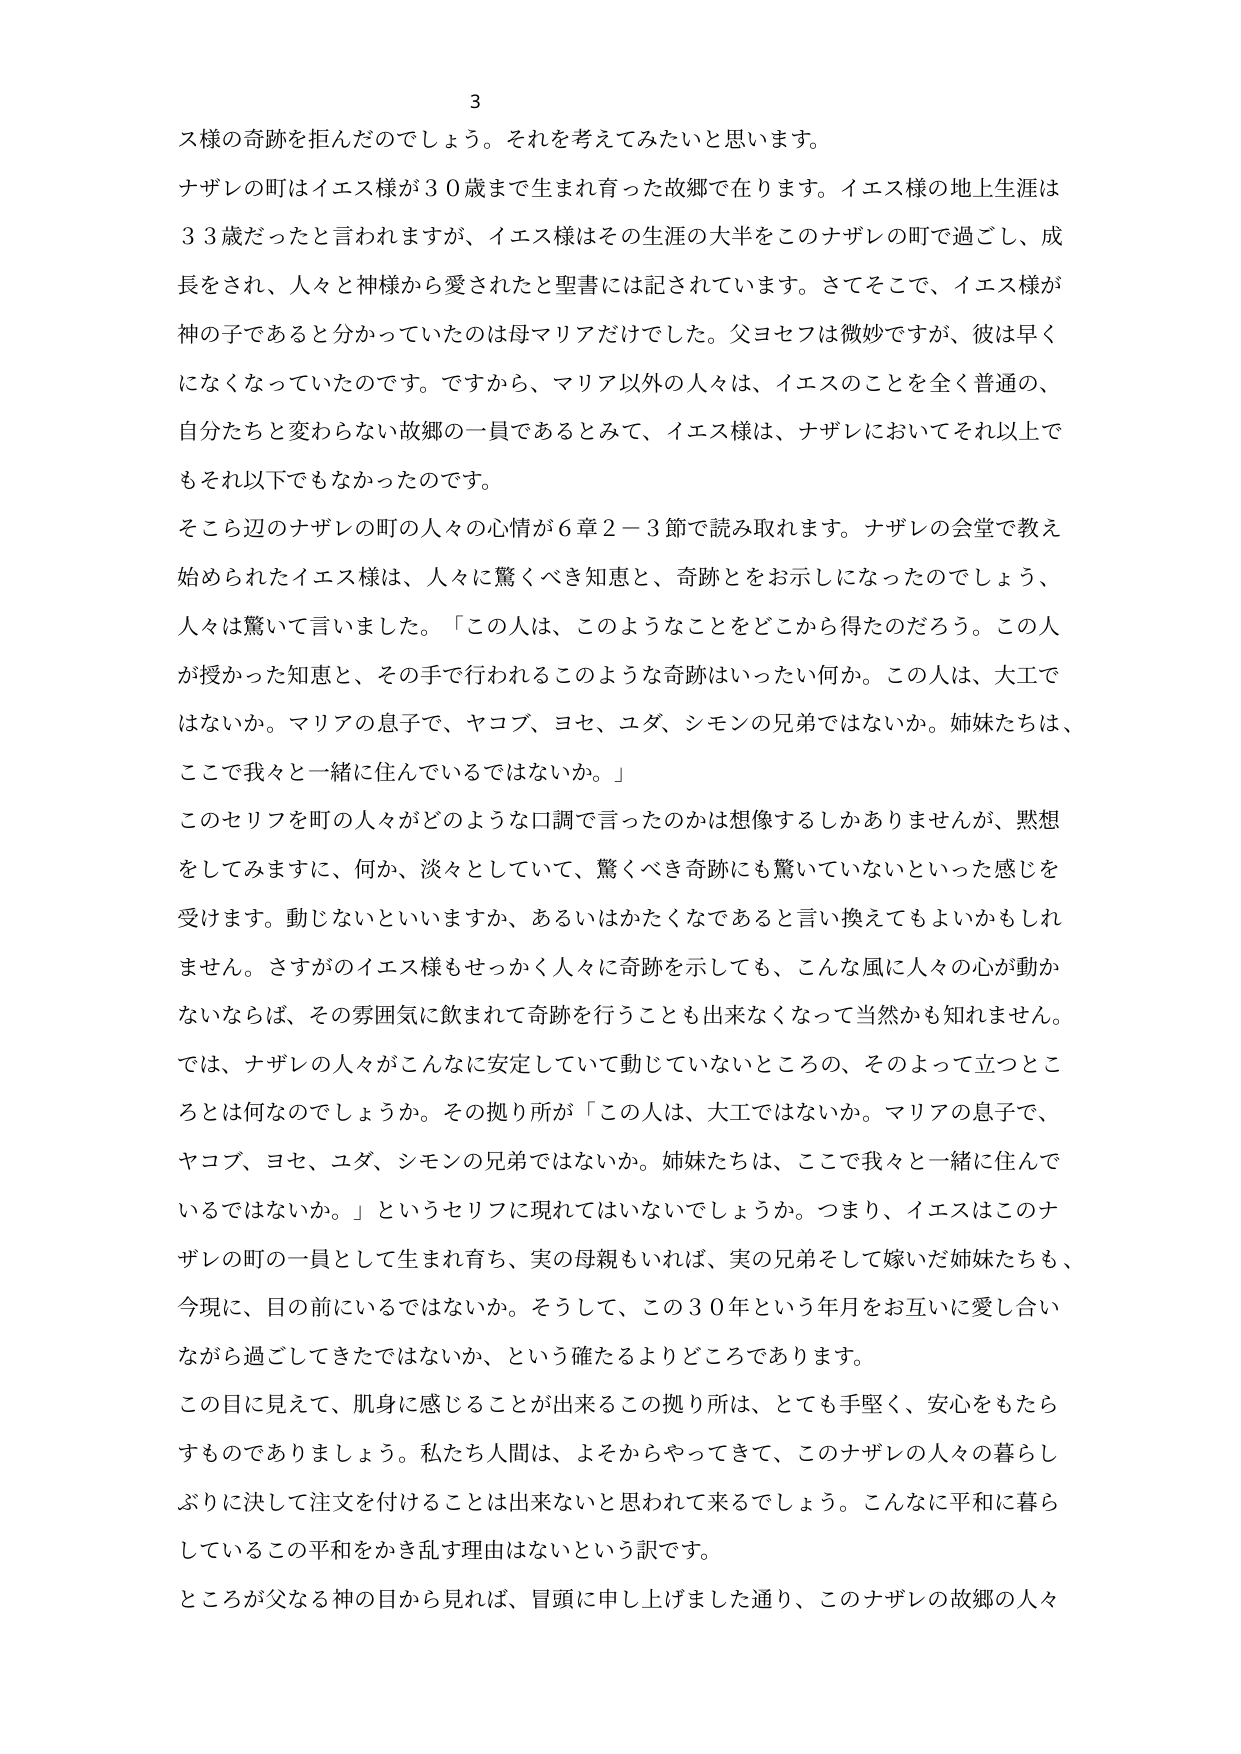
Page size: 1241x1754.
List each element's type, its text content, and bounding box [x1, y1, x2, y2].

text このセリフを町の人々がどのような口調で言ったのかは想像するしかありませんが、黙想をしてみますに、何か、淡々としていて、驚くべき奇跡にも驚いていないといった感じを受けます。動じないといいますか、あるいはかたくなであると言い換えてもよいかもしれません。さすがのイエス様もせっかく人々に奇跡を示しても、こんな風に人々の心が動かないならば、その雰囲気に飲まれて奇跡を行うことも出来なくなって当然かも知れません。 [177, 803, 1063, 1031]
text そこら辺のナザレの町の人々の心情が６章２－３節で読み取れます。ナザレの会堂で教え始められたイエス様は、人々に驚くべき知恵と、奇跡とをお示しになったのでしょう、人々は驚いて言いました。「この人は、このようなことをどこから得たのだろう。この人が授かった知恵と、その手で行われるこのような奇跡はいったい何か。この人は、大工ではないか。マリアの息子で、ヤコブ、ヨセ、ユダ、シモンの兄弟ではないか。姉妹たちは、ここで我々と一緒に住んでいるではないか。」 [177, 511, 1063, 787]
text では、ナザレの人々がこんなに安定していて動じていないところの、そのよって立つところとは何なのでしょうか。その拠り所が「この人は、大工ではないか。マリアの息子で、ヤコブ、ヨセ、ユダ、シモンの兄弟ではないか。姉妹たちは、ここで我々と一緒に住んでいるではないか。」というセリフに現れてはいないでしょうか。つまり、イエスはこのナザレの町の一員として生まれ育ち、実の母親もいれば、実の兄弟そして嫁いだ姉妹たちも、今現に、目の前にいるではないか。そうして、この３０年という年月をお互いに愛し合いながら過ごしてきたではないか、という確たるよりどころであります。 [177, 1046, 1063, 1371]
text この目に見えて、肌身に感じることが出来るこの拠り所は、とても手堅く、安心をもたらすものでありましょう。私たち人間は、よそからやってきて、このナザレの人々の暮らしぶりに決して注文を付けることは出来ないと思われて来るでしょう。こんなに平和に暮らしているこの平和をかき乱す理由はないという訳です。 [177, 1387, 1063, 1566]
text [177, 1581, 1063, 1614]
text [177, 122, 1063, 154]
text ナザレの町はイエス様が３０歳まで生まれ育った故郷で在ります。イエス様の地上生涯は３３歳だったと言われますが、イエス様はその生涯の大半をこのナザレの町で過ごし、成長をされ、人々と神様から愛されたと聖書には記されています。さてそこで、イエス様が神の子であると分かっていたのは母マリアだけでした。父ヨセフは微妙ですが、彼は早くになくなっていたのです。ですから、マリア以外の人々は、イエスのことを全く普通の、自分たちと変わらない故郷の一員であるとみて、イエス様は、ナザレにおいてそれ以上でもそれ以下でもなかったのです。 [177, 170, 1063, 495]
